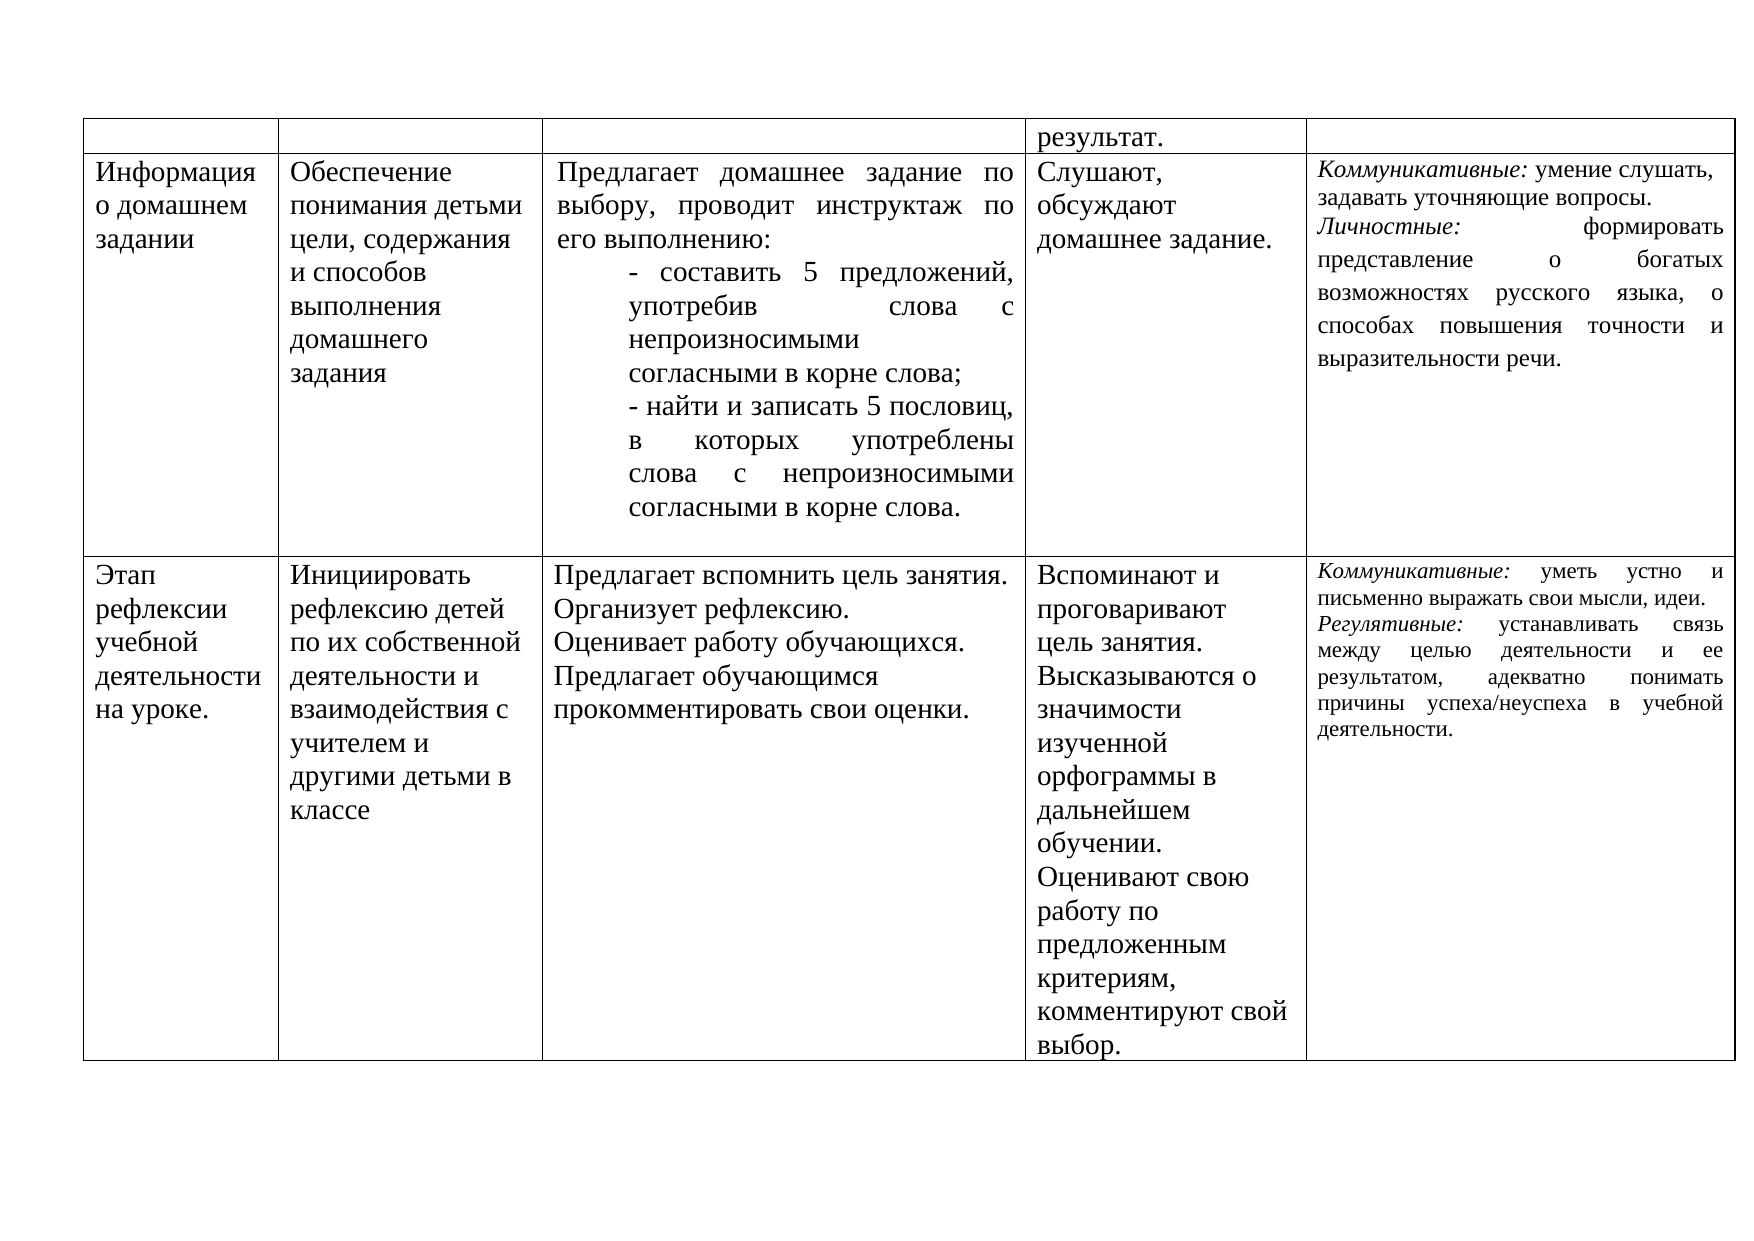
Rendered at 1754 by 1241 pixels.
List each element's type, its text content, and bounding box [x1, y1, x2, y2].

table_cell Коммуникативные: умение слушать, задавать уточняющие вопросы. Личностные: формировать представление о богатых возможностях русского языка, о способах повышения точности и выразительности речи. [1307, 154, 1734, 556]
table_cell Предлагает вспомнить цель занятия. Организует рефлексию. Оценивает работу обучающихся. Предлагает обучающимся прокомментировать свои оценки. [543, 557, 1025, 1060]
table_cell Слушают, обсуждают домашнее задание. [1026, 154, 1306, 556]
table_cell Информация о домашнем задании [84, 154, 278, 556]
table_cell Коммуникативные: уметь устно и письменно выражать свои мысли, идеи. Регулятивные: устанавливать связь между целью деятельности и ее результатом, адекватно понимать причины успеха/неуспеха в учебной деятельности. [1307, 557, 1734, 1060]
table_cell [1026, 119, 1306, 153]
table_cell Обеспечение понимания детьми цели, содержания и способов выполнения домашнего задания [279, 154, 542, 556]
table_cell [543, 119, 1025, 153]
table_cell Вспоминают и проговаривают цель занятия. Высказываются о значимости изученной орфограммы в дальнейшем обучении. Оценивают свою работу по предложенным критериям, комментируют свой выбор. [1026, 557, 1306, 1060]
table_cell Этап рефлексии учебной деятельности на уроке. [84, 557, 278, 1060]
table_cell Предлагает домашнее задание по выбору, проводит инструктаж по его выполнению: - составить 5 предложений, употребив слова с непроизносимыми согласными в корне слова; - найти и записать 5 пословиц, в которых употреблены слова с непроизносимыми согласными в корне слова. [543, 154, 1025, 556]
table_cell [1307, 119, 1734, 153]
table_cell Инициировать рефлексию детей по их собственной деятельности и взаимодействия с учителем и другими детьми в классе [279, 557, 542, 1060]
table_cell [279, 119, 542, 153]
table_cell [84, 119, 278, 153]
